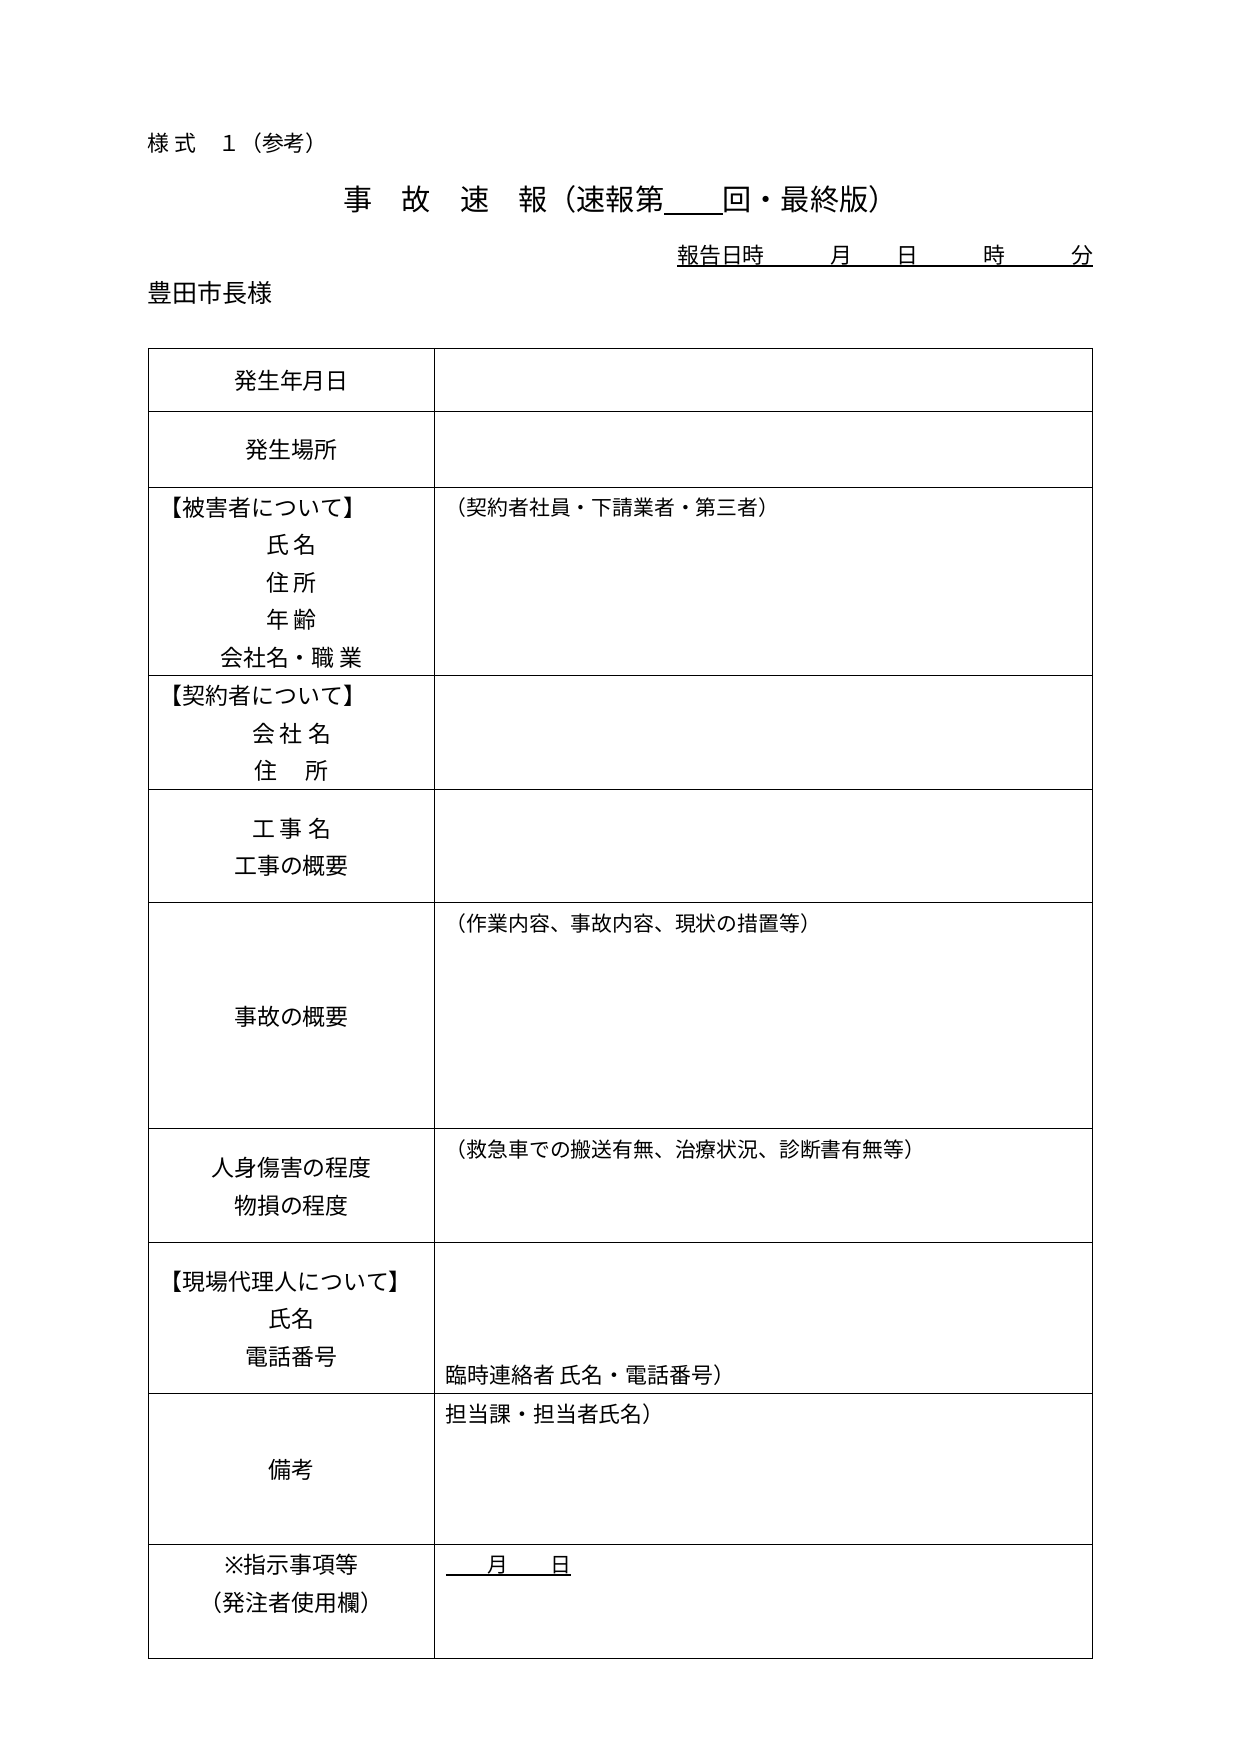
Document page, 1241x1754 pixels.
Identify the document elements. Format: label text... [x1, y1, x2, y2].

table_cell （契約者社員・下請業者・第三者） [435, 488, 1092, 675]
table_cell [435, 412, 1092, 487]
table_cell ※指示事項等 （発注者使用欄） [149, 1545, 434, 1657]
table_cell [435, 790, 1092, 902]
text 事 故 速 報（速報第 回・最終版） [148, 160, 1092, 235]
table_cell （救急車での搬送有無、治療状況、診断書有無等） [435, 1129, 1092, 1242]
table_cell （作業内容、事故内容、現状の措置等） [435, 903, 1092, 1128]
table_cell 【契約者について】 会 社 名 住 所 [149, 676, 434, 789]
table_cell 備考 [149, 1394, 434, 1544]
table_cell 工 事 名 工事の概要 [149, 790, 434, 902]
table_cell 【現場代理人について】 氏名 電話番号 [149, 1243, 434, 1393]
table_cell 発生場所 [149, 412, 434, 487]
table_cell 事故の概要 [149, 903, 434, 1128]
text 報告日時 月 日 時 分 [148, 235, 1092, 273]
table_cell [435, 676, 1092, 789]
text 様 式 １（参考） [148, 123, 1092, 160]
table_header [435, 349, 1092, 411]
table_cell 【被害者について】 氏 名 住 所 年 齢 会社名・職 業 [149, 488, 434, 675]
text 豊田市長様 [148, 273, 1092, 310]
table_cell 月 日 [435, 1545, 1092, 1657]
table_cell 臨時連絡者 氏名・電話番号） [435, 1243, 1092, 1393]
table_header 発生年月日 [149, 349, 434, 411]
table_cell 人身傷害の程度 物損の程度 [149, 1129, 434, 1242]
table_cell 担当課・担当者氏名） [435, 1394, 1092, 1544]
